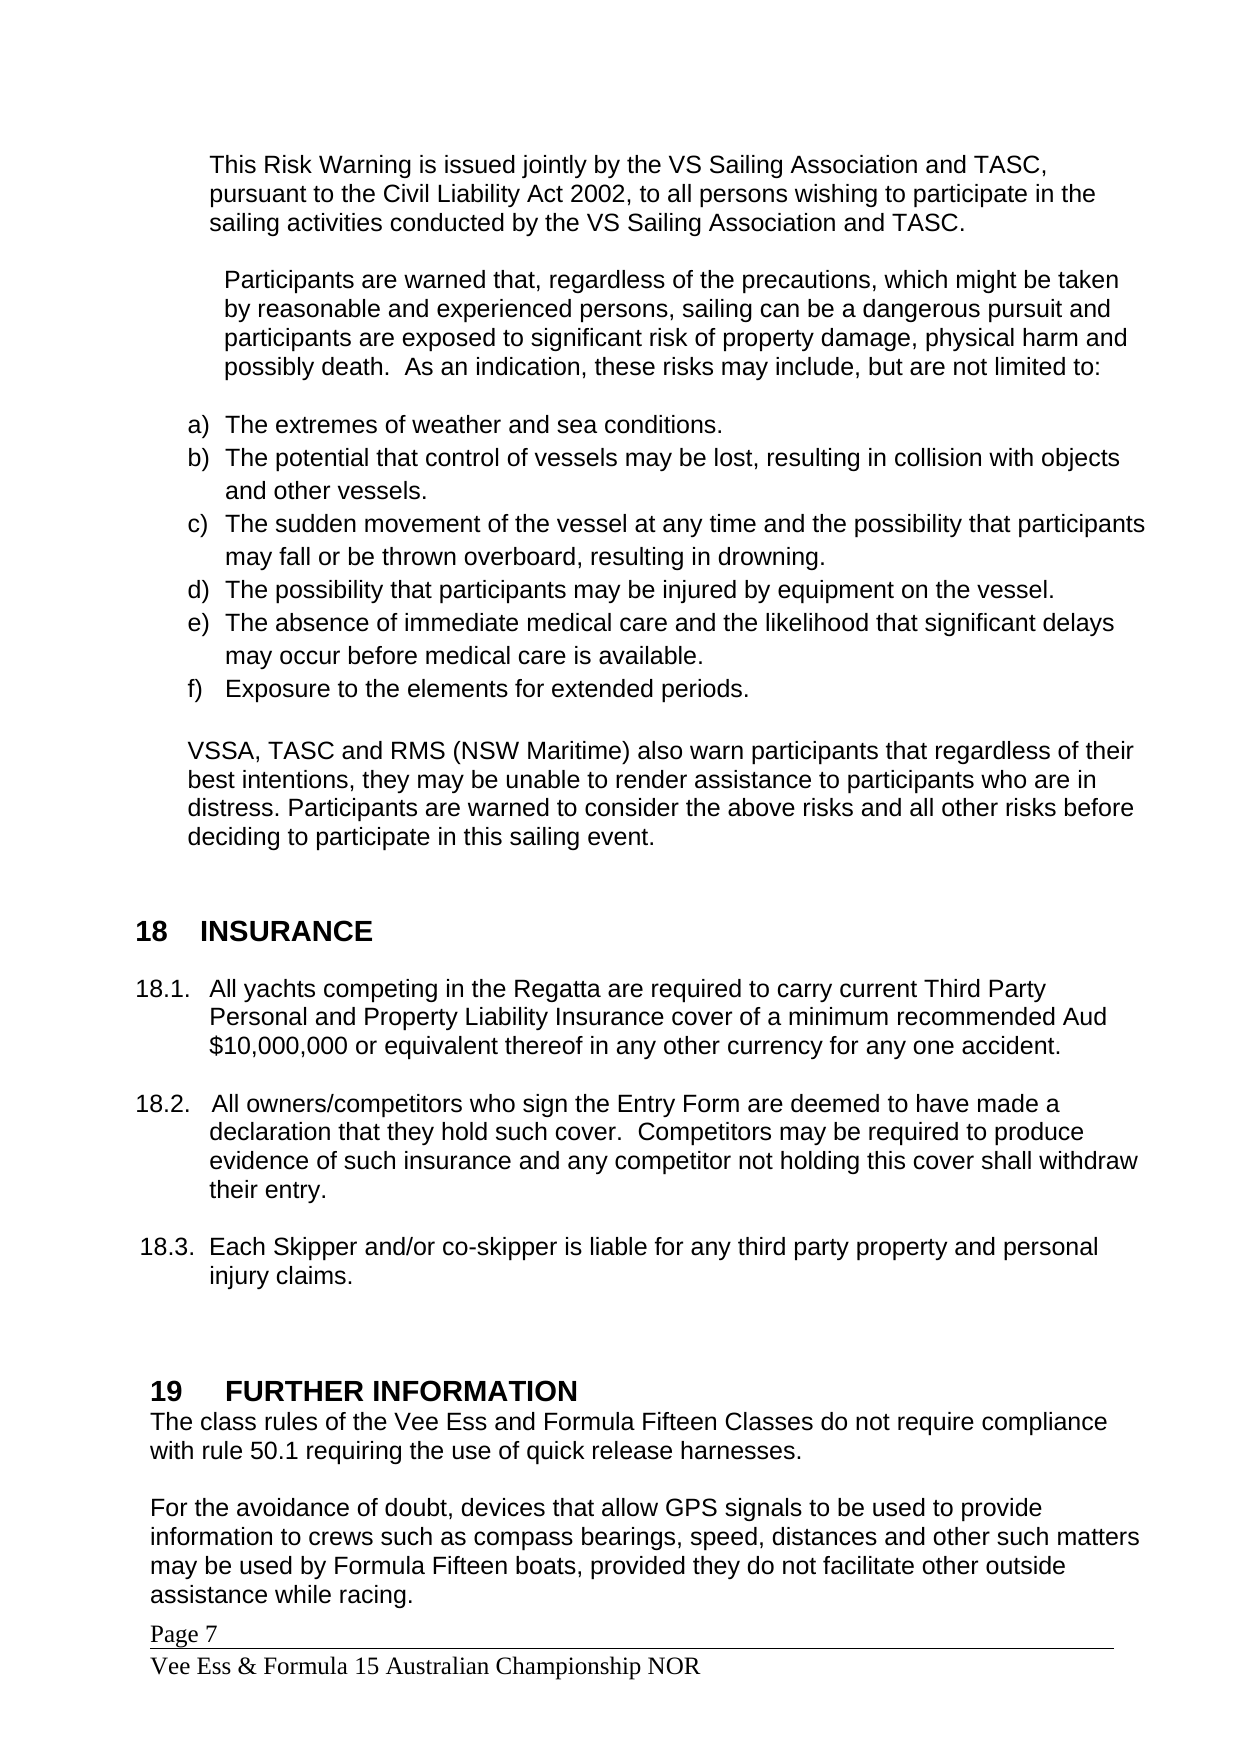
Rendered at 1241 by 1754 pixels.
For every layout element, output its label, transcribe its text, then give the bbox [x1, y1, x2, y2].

text 18.3. Each Skipper and/or co-skipper is liable for any third party property and personal injury claims. [91, 1232, 1152, 1290]
text This Risk Warning is issued jointly by the VS Sailing Association and TASC, pursuant to the Civil Liability Act 2002, to all persons wishing to participate in the sailing activities conducted by the VS Sailing Association and TASC. [150, 150, 1152, 236]
text 18.1. All yachts competing in the Regatta are required to carry current Third Party Personal and Property Liability Insurance cover of a minimum recommended Aud $10,000,000 or equivalent thereof in any other currency for any one accident. [135, 973, 1152, 1060]
list The absence of immediate medical care and the likelihood that significant delays may occur before medical care is available. [187, 608, 1152, 669]
list The sudden movement of the vessel at any time and the possibility that participants may fall or be thrown overboard, resulting in drowning. [187, 509, 1152, 570]
text 18 INSURANCE [135, 914, 1152, 947]
text Participants are warned that, regardless of the precautions, which might be taken by reasonable and experienced persons, sailing can be a dangerous pursuit and participants are exposed to significant risk of property damage, physical harm and possibly death. As an indication, these risks may include, but are not limited to: [224, 265, 1152, 380]
list The possibility that participants may be injured by equipment on the vessel. [187, 575, 1152, 603]
list Exposure to the elements for extended periods. [187, 674, 1152, 702]
text The class rules of the Vee Ess and Formula Fifteen Classes do not require compliance with rule 50.1 requiring the use of quick release harnesses. [150, 1407, 1152, 1465]
text VSSA, TASC and RMS (NSW Maritime) also warn participants that regardless of their best intentions, they may be unable to render assistance to participants who are in distress. Participants are warned to consider the above risks and all other risks before deciding to participate in this sailing event. [187, 736, 1152, 851]
list The extremes of weather and sea conditions. [187, 409, 1152, 438]
text 19 FURTHER INFORMATION [150, 1374, 1152, 1407]
text For the avoidance of doubt, devices that allow GPS signals to be used to provide information to crews such as compass bearings, speed, distances and other such matters may be used by Formula Fifteen boats, provided they do not facilitate other outside assistance while racing. [150, 1493, 1152, 1608]
text 18.2. All owners/competitors who sign the Entry Form are deemed to have made a declaration that they hold such cover. Competitors may be required to produce evidence of such insurance and any competitor not holding this cover shall withdraw their entry. [135, 1088, 1152, 1203]
list The potential that control of vessels may be lost, resulting in collision with objects and other vessels. [187, 443, 1152, 504]
